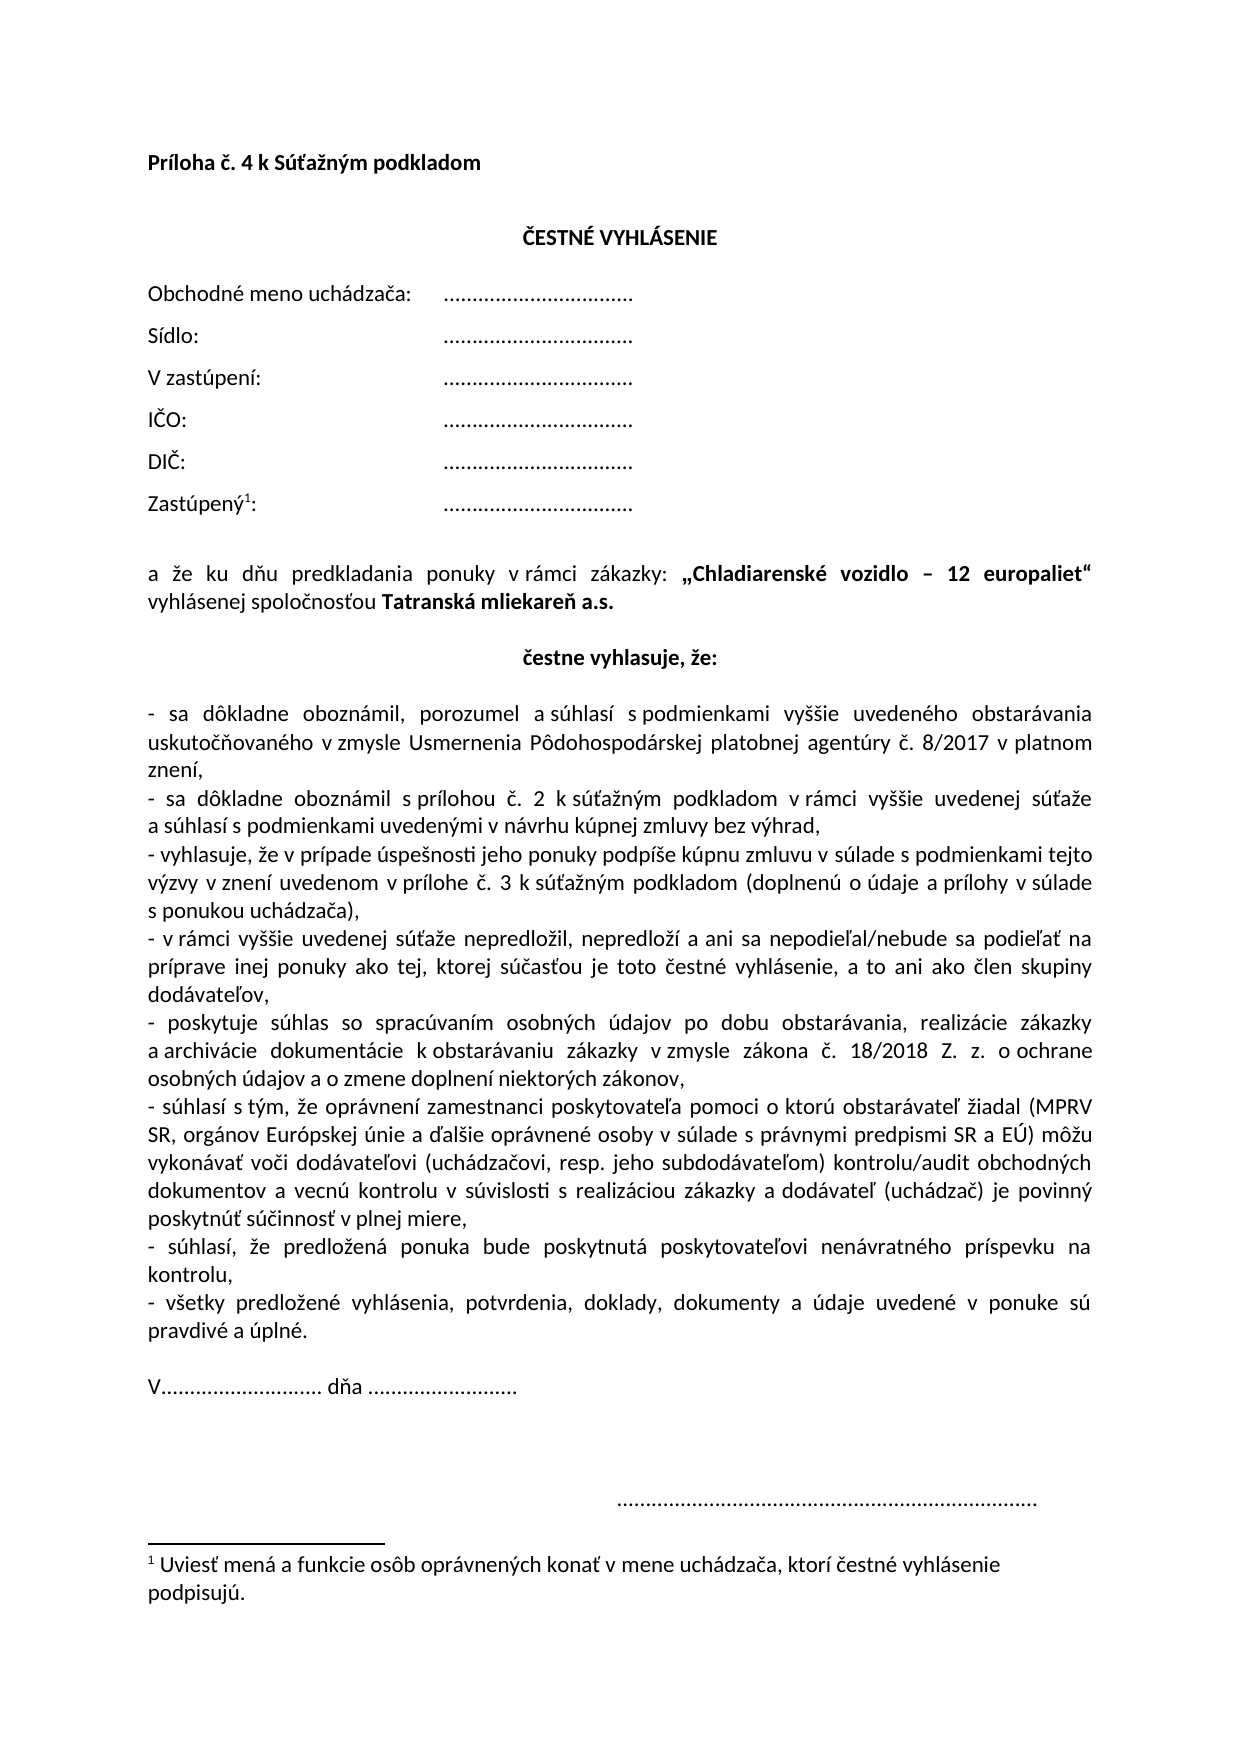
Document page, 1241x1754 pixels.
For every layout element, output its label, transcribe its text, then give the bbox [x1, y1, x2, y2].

text Zastúpený: ................................. [148, 489, 1093, 517]
text DIČ: ................................. [148, 447, 1093, 476]
text - všetky predložené vyhlásenia, potvrdenia, doklady, dokumenty a údaje uvedené v ponuke sú pravdivé a úplné. [148, 1288, 1093, 1344]
text - sa dôkladne oboznámil, porozumel a súhlasí s podmienkami vyššie uvedeného obstarávania uskutočňovaného v zmysle Usmernenia Pôdohospodárskej platobnej agentúry č. 8/2017 v platnom znení, [148, 699, 1093, 784]
text ......................................................................... [148, 1484, 1093, 1512]
text - vyhlasuje, že v prípade úspešnosti jeho ponuky podpíše kúpnu zmluvu v súlade s podmienkami tejto výzvy v znení uvedenom v prílohe č. 3 k súťažným podkladom (doplnenú o údaje a prílohy v súlade s ponukou uchádzača), [148, 840, 1093, 924]
text V zastúpení: ................................. [148, 363, 1093, 392]
text - v rámci vyššie uvedenej súťaže nepredložil, nepredloží a ani sa nepodieľal/nebude sa podieľať na príprave inej ponuky ako tej, ktorej súčasťou je toto čestné vyhlásenie, a to ani ako člen skupiny dodávateľov, [148, 924, 1093, 1008]
text - poskytuje súhlas so spracúvaním osobných údajov po dobu obstarávania, realizácie zákazky a archivácie dokumentácie k obstarávaniu zákazky v zmysle zákona č. 18/2018 Z. z. o ochrane osobných údajov a o zmene doplnení niektorých zákonov, [148, 1008, 1093, 1092]
text a že ku dňu predkladania ponuky v rámci zákazky: „Chladiarenské vozidlo – 12 europaliet“ vyhlásenej spoločnosťou Tatranská mliekareň a.s. [148, 559, 1093, 616]
text Príloha č. 4 k Súťažným podkladom [148, 148, 1093, 176]
text čestne vyhlasuje, že: [148, 643, 1093, 672]
text Obchodné meno uchádzača: ................................. [148, 279, 1093, 308]
text IČO: ................................. [148, 406, 1093, 433]
text - súhlasí, že predložená ponuka bude poskytnutá poskytovateľovi nenávratného príspevku na kontrolu, [148, 1232, 1093, 1288]
text - súhlasí s tým, že oprávnení zamestnanci poskytovateľa pomoci o ktorú obstarávateľ žiadal (MPRV SR, orgánov Európskej únie a ďalšie oprávnené osoby v súlade s právnymi predpismi SR a EÚ) môžu vykonávať voči dodávateľovi (uchádzačovi, resp. jeho subdodávateľom) kontrolu/audit obchodných dokumentov a vecnú kontrolu v súvislosti s realizáciou zákazky a dodávateľ (uchádzač) je povinný poskytnúť súčinnosť v plnej miere, [148, 1092, 1093, 1232]
text Sídlo: ................................. [148, 322, 1093, 349]
text ČESTNÉ VYHLÁSENIE [148, 223, 1093, 252]
text - sa dôkladne oboznámil s prílohou č. 2 k súťažným podkladom v rámci vyššie uvedenej súťaže a súhlasí s podmienkami uvedenými v návrhu kúpnej zmluvy bez výhrad, [148, 784, 1093, 840]
text V............................ dňa .......................... [148, 1372, 1093, 1400]
